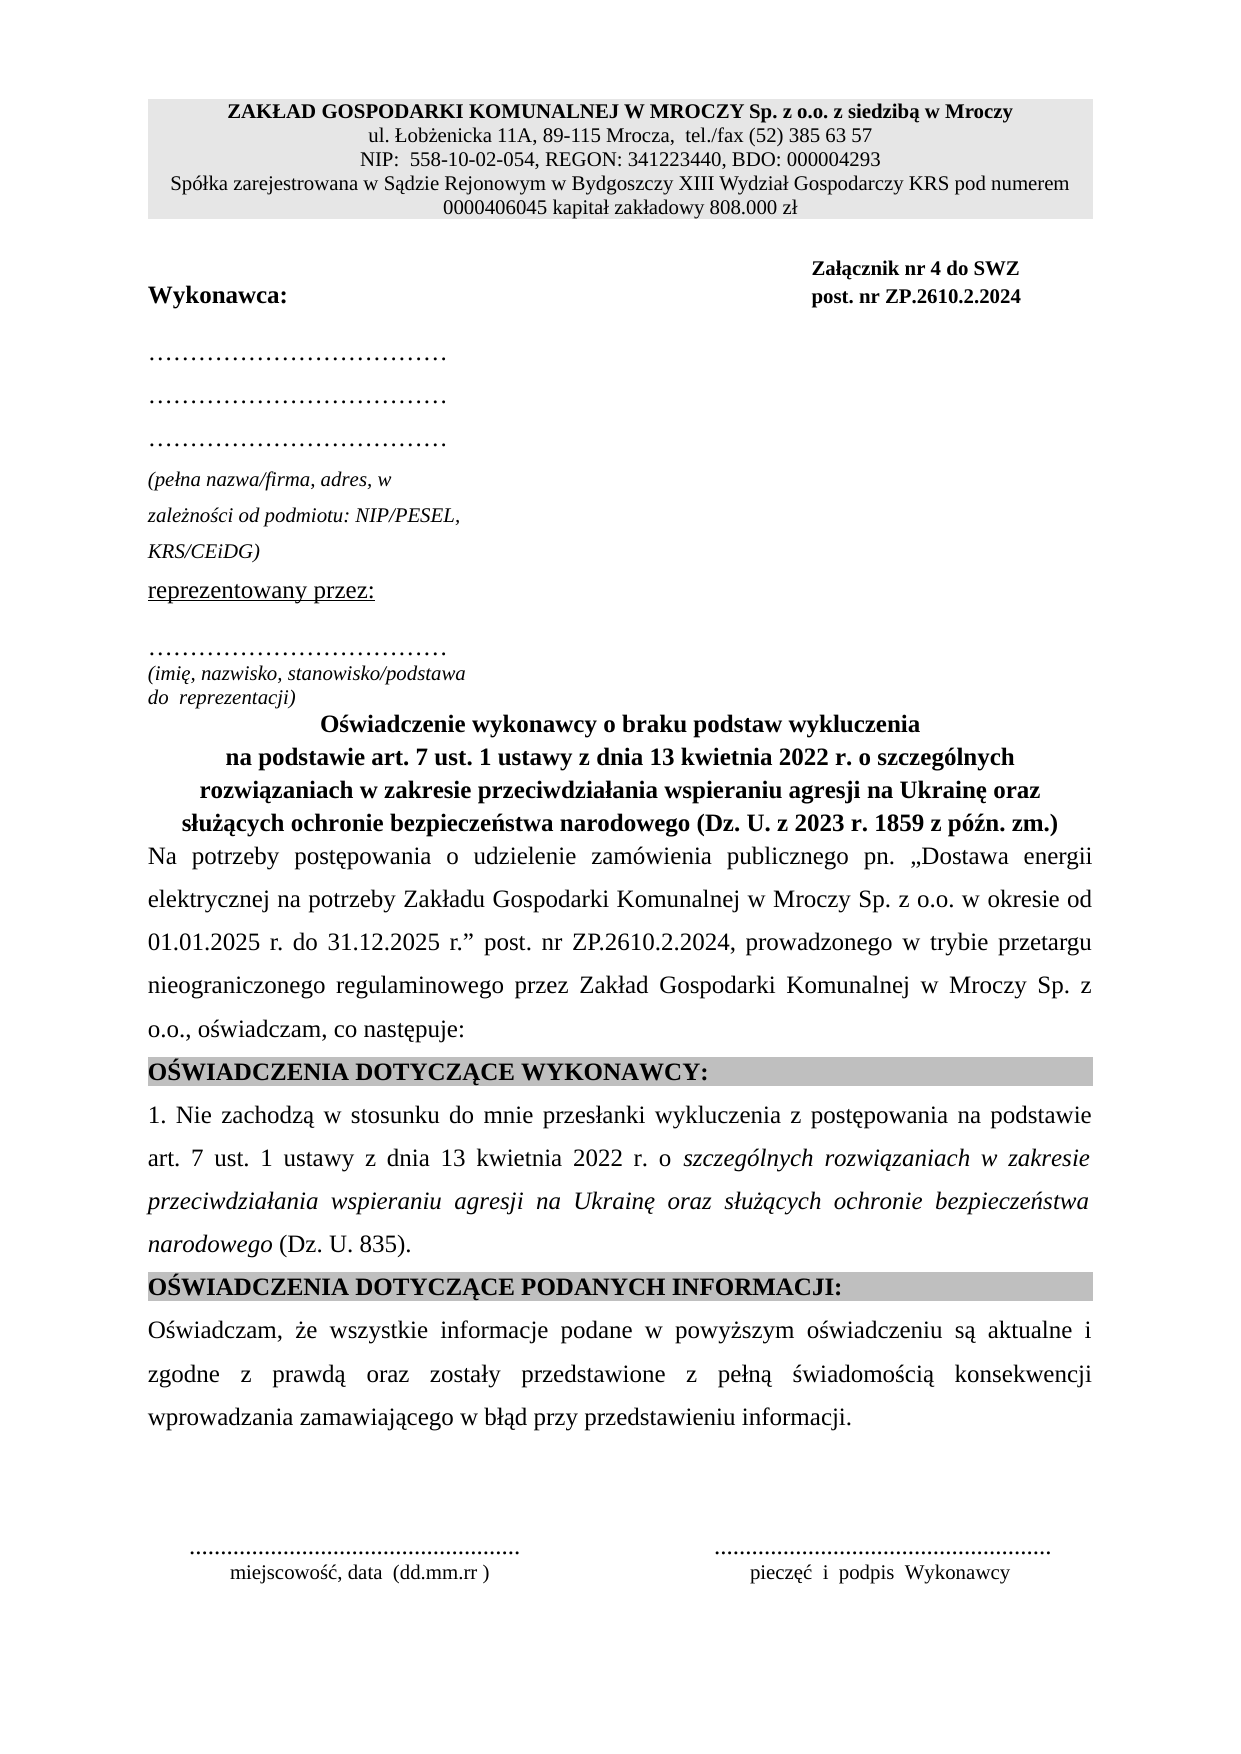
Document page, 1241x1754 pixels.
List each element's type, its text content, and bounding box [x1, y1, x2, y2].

text OŚWIADCZENIA DOTYCZĄCE WYKONAWCY: [148, 1057, 1093, 1086]
text na podstawie art. 7 ust. 1 ustawy z dnia 13 kwietnia 2022 r. o szczególnych rozwiązaniach w zakresie przeciwdziałania wspieraniu agresji na Ukrainę oraz służących ochronie bezpieczeństwa narodowego (Dz. U. z 2023 r. 1859 z późn. zm.) [148, 742, 1093, 837]
text miejscowość, data (dd.mm.rr ) pieczęć i podpis Wykonawcy [148, 1560, 1093, 1584]
subtitle Oświadczenie wykonawcy o braku podstaw wykluczenia [148, 709, 1093, 738]
text Na potrzeby postępowania o udzielenie zamówienia publicznego pn. „Dostawa energii elektrycznej na potrzeby Zakładu Gospodarki Komunalnej w Mroczy Sp. z o.o. w okresie od 01.01.2025 r. do 31.12.2025 r.” post. nr ZP.2610.2.2024, prowadzonego w trybie przetargu nieograniczonego regulaminowego przez Zakład Gospodarki Komunalnej w Mroczy Sp. z o.o., oświadczam, co następuje: [148, 841, 1093, 1042]
text OŚWIADCZENIA DOTYCZĄCE PODANYCH INFORMACJI: [148, 1272, 1093, 1301]
text ..................................................... ...................................................... [148, 1531, 1093, 1560]
text ……………………………… [148, 632, 472, 661]
text ……………………………………………………………………………………………… [148, 337, 472, 452]
text 1. Nie zachodzą w stosunku do mnie przesłanki wykluczenia z postępowania na podstawie art. 7 ust. 1 ustawy z dnia 13 kwietnia 2022 r. o szczególnych rozwiązaniach w zakresie przeciwdziałania wspieraniu agresji na Ukrainę oraz służących ochronie bezpieczeństwa narodowego (Dz. U. 835). [148, 1100, 1093, 1258]
text (pełna nazwa/firma, adres, w zależności od podmiotu: NIP/PESEL, KRS/CEiDG) [148, 467, 472, 563]
text reprezentowany przez: [148, 575, 1093, 603]
text Załącznik nr 4 do SWZ [148, 256, 1093, 280]
text (imię, nazwisko, stanowisko/podstawa do reprezentacji) [148, 661, 472, 709]
text Oświadczam, że wszystkie informacje podane w powyższym oświadczeniu są aktualne i zgodne z prawdą oraz zostały przedstawione z pełną świadomością konsekwencji wprowadzania zamawiającego w błąd przy przedstawieniu informacji. [148, 1316, 1093, 1431]
text Wykonawca: post. nr ZP.2610.2.2024 [148, 280, 1093, 337]
